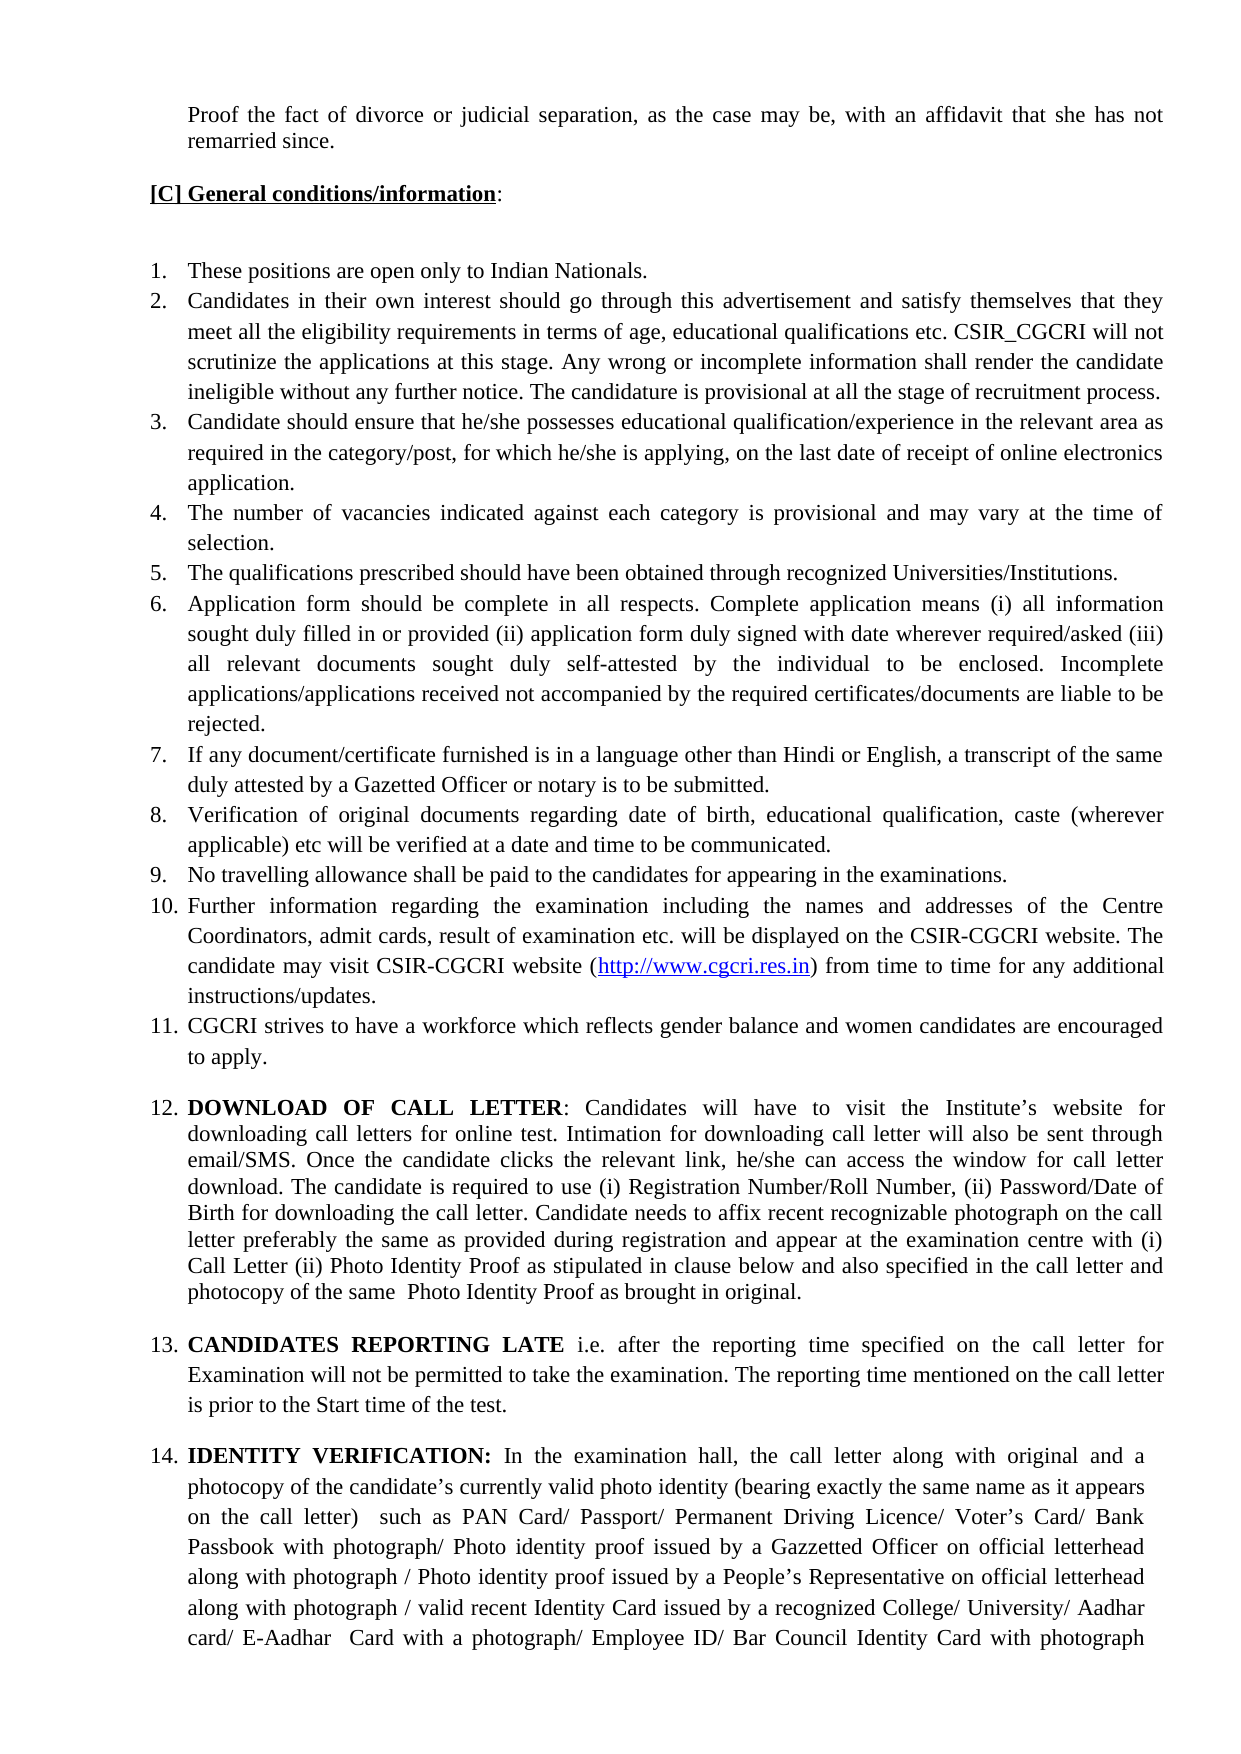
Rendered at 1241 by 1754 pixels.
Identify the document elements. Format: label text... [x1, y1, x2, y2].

list Candidate should ensure that he/she possesses educational qualification/experience in the relevant area as required in the category/post, for which he/she is applying, on the last date of receipt of online electronics application. [150, 408, 1165, 495]
list Proof the fact of divorce or judicial separation, as the case may be, with an affidavit that she has not remarried since. [187, 101, 1165, 154]
list DOWNLOAD OF CALL LETTER: Candidates will have to visit the Institute’s website for downloading call letters for online test. Intimation for downloading call letter will also be sent through email/SMS. Once the candidate clicks the relevant link, he/she can access the window for call letter download. The candidate is required to use (i) Registration Number/Roll Number, (ii) Password/Date of Birth for downloading the call letter. Candidate needs to affix recent recognizable photograph on the call letter preferably the same as provided during registration and appear at the examination centre with (i) Call Letter (ii) Photo Identity Proof as stipulated in clause below and also specified in the call letter and photocopy of the same Photo Identity Proof as brought in original. [150, 1094, 1165, 1305]
list The number of vacancies indicated against each category is provisional and may vary at the time of selection. [150, 499, 1165, 556]
text [C] General conditions/information: [75, 180, 1165, 206]
list The qualifications prescribed should have been obtained through recognized Universities/Institutions. [150, 559, 1165, 586]
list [150, 1442, 1146, 1650]
list CANDIDATES REPORTING LATE i.e. after the reporting time specified on the call letter for Examination will not be permitted to take the examination. The reporting time mentioned on the call letter is prior to the Start time of the test. [150, 1331, 1165, 1418]
list Application form should be complete in all respects. Complete application means (i) all information sought duly filled in or provided (ii) application form duly signed with date wherever required/asked (iii) all relevant documents sought duly self-attested by the individual to be enclosed. Incomplete applications/applications received not accompanied by the required certificates/documents are liable to be rejected. [150, 590, 1165, 737]
list These positions are open only to Indian Nationals. [150, 257, 1165, 284]
list Verification of original documents regarding date of birth, educational qualification, caste (wherever applicable) etc will be verified at a date and time to be communicated. [150, 801, 1165, 858]
list CGCRI strives to have a workforce which reflects gender balance and women candidates are encouraged to apply. [150, 1013, 1165, 1069]
list Candidates in their own interest should go through this advertisement and satisfy themselves that they meet all the eligibility requirements in terms of age, educational qualifications etc. CSIR_CGCRI will not scrutinize the applications at this stage. Any wrong or incomplete information shall render the candidate ineligible without any further notice. The candidature is provisional at all the stage of recruitment process. [150, 288, 1165, 404]
list No travelling allowance shall be paid to the candidates for appearing in the examinations. [150, 862, 1165, 888]
list If any document/certificate furnished is in a language other than Hindi or English, a transcript of the same duly attested by a Gazetted Officer or notary is to be submitted. [150, 741, 1165, 797]
list Further information regarding the examination including the names and addresses of the Centre Coordinators, admit cards, result of examination etc. will be displayed on the CSIR-CGCRI website. The candidate may visit CSIR-CGCRI website (http://www.cgcri.res.in) from time to time for any additional instructions/updates. [150, 892, 1165, 1009]
